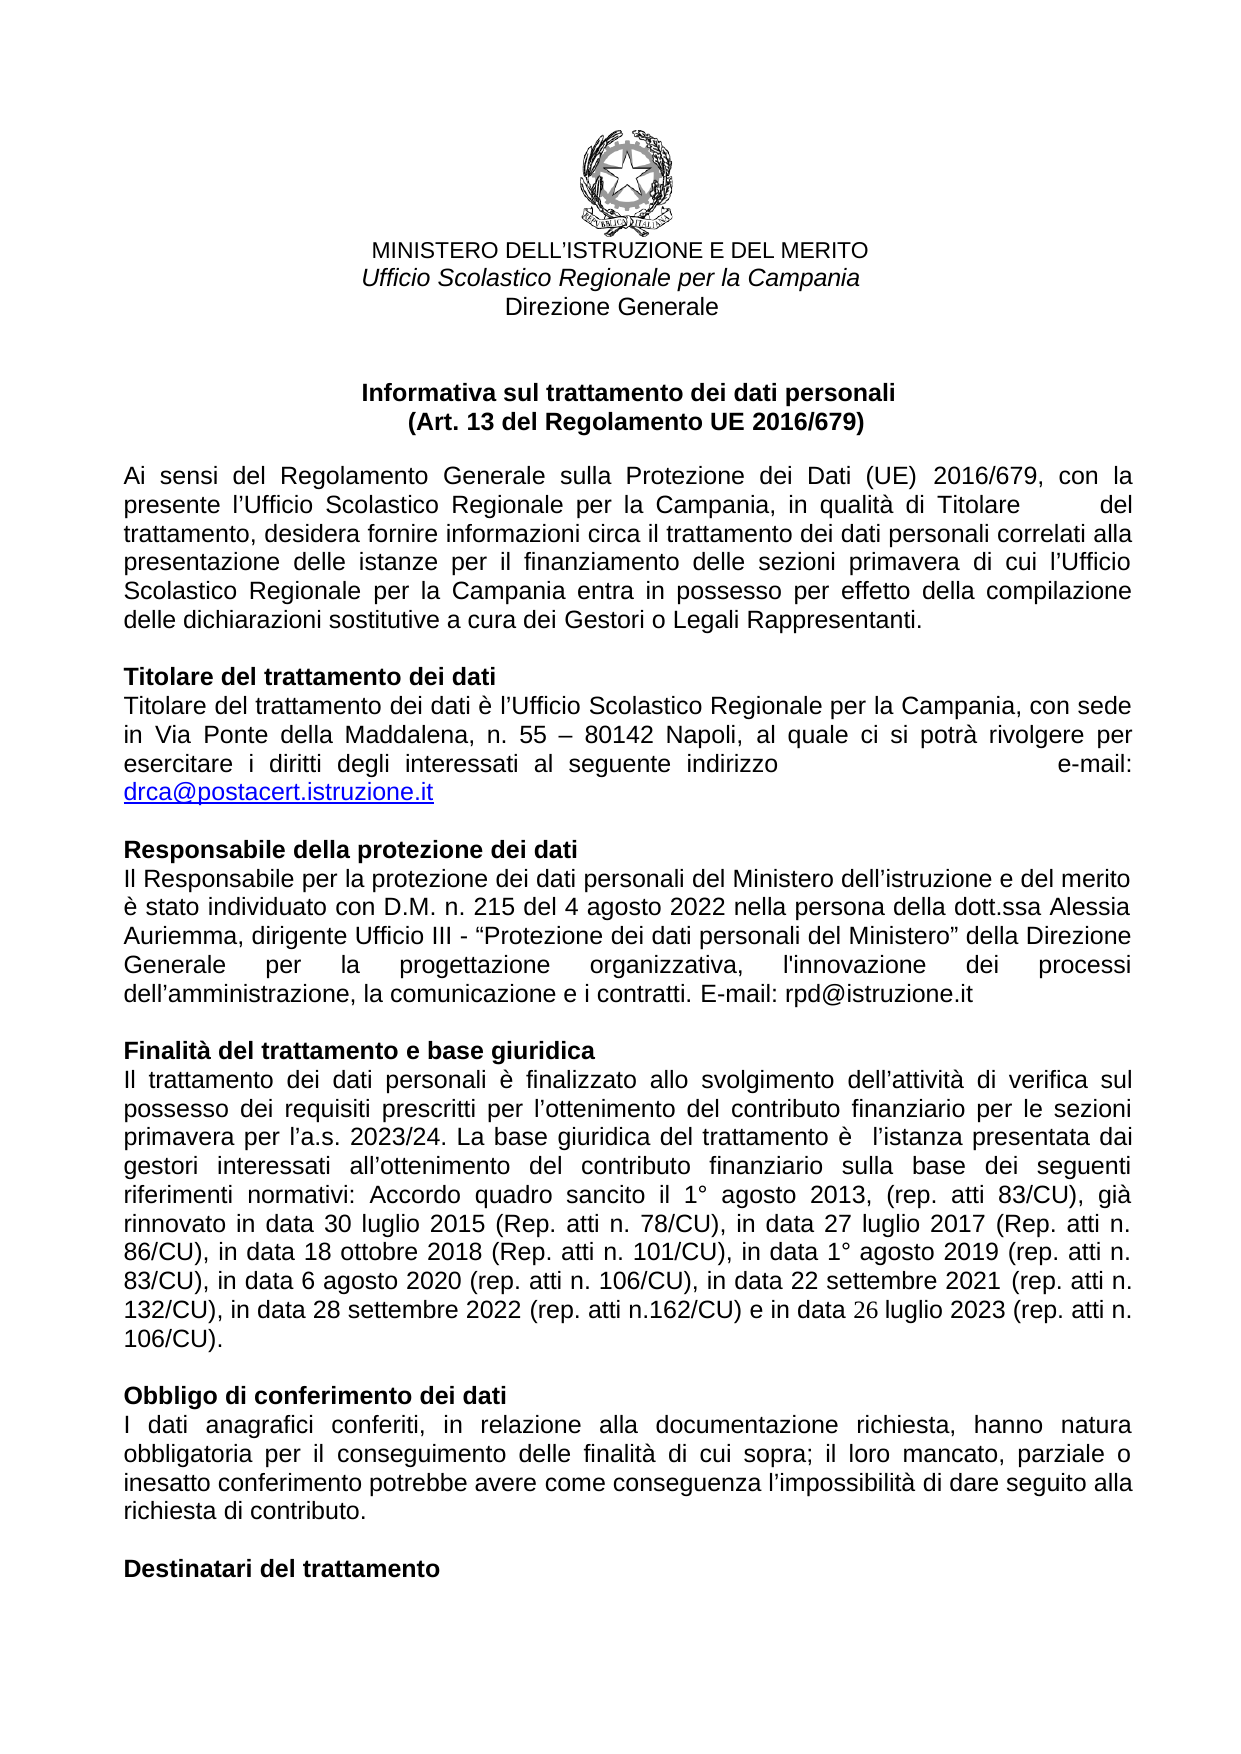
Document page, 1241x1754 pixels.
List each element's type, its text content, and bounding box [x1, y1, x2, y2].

text Titolare del trattamento dei dati [123, 662, 1133, 691]
text Il trattamento dei dati personali è finalizzato allo svolgimento dell’attività di verifica sul possesso dei requisiti prescritti per l’ottenimento del contributo finanziario per le sezioni primavera per l’a.s. 2023/24. La base giuridica del trattamento è l’istanza presentata dai gestori interessati all’ottenimento del contributo finanziario sulla base dei seguenti riferimenti normativi: Accordo quadro sancito il 1° agosto 2013, (rep. atti 83/CU), già rinnovato in data 30 luglio 2015 (Rep. atti n. 78/CU), in data 27 luglio 2017 (Rep. atti n. 86/CU), in data 18 ottobre 2018 (Rep. atti n. 101/CU), in data 1° agosto 2019 (rep. atti n. 83/CU), in data 6 agosto 2020 (rep. atti n. 106/CU), in data 22 settembre 2021 (rep. atti n. 132/CU), in data 28 settembre 2022 (rep. atti n.162/CU) e in data 26 luglio 2023 (rep. atti n. 106/CU). [123, 1065, 1133, 1352]
text Obbligo di conferimento dei dati [123, 1381, 1133, 1410]
text Ufficio Scolastico Regionale per la Campania [161, 263, 1062, 292]
text Il Responsabile per la protezione dei dati personali del Ministero dell’istruzione e del merito è stato individuato con D.M. n. 215 del 4 agosto 2022 nella persona della dott.ssa Alessia Auriemma, dirigente Ufficio III - “Protezione dei dati personali del Ministero” della Direzione Generale per la progettazione organizzativa, l'innovazione dei processi dell’amministrazione, la comunicazione e i contratti. E-mail: rpd@istruzione.it [123, 864, 1133, 1007]
text MINISTERO DELL’ISTRUZIONE E DEL MERITO [112, 106, 1128, 263]
text Informativa sul trattamento dei dati personali [112, 378, 1145, 407]
text Ai sensi del Regolamento Generale sulla Protezione dei Dati (UE) 2016/679, con la presente l’Ufficio Scolastico Regionale per la Campania, in qualità di Titolare del trattamento, desidera fornire informazioni circa il trattamento dei dati personali correlati alla presentazione delle istanze per il finanziamento delle sezioni primavera di cui l’Ufficio Scolastico Regionale per la Campania entra in possesso per effetto della compilazione delle dichiarazioni sostitutive a cura dei Gestori o Legali Rappresentanti. [123, 461, 1133, 634]
text Finalità del trattamento e base giuridica [123, 1036, 1133, 1065]
picture [580, 130, 673, 237]
text Titolare del trattamento dei dati è l’Ufficio Scolastico Regionale per la Campania, con sede in Via Ponte della Maddalena, n. 55 – 80142 Napoli, al quale ci si potrà rivolgere per esercitare i diritti degli interessati al seguente indirizzo e-mail: drca@postacert.istruzione.it [123, 691, 1133, 806]
text Responsabile della protezione dei dati [123, 835, 1133, 864]
text I dati anagrafici conferiti, in relazione alla documentazione richiesta, hanno natura obbligatoria per il conseguimento delle finalità di cui sopra; il loro mancato, parziale o inesatto conferimento potrebbe avere come conseguenza l’impossibilità di dare seguito alla richiesta di contributo. [123, 1410, 1133, 1525]
text (Art. 13 del Regolamento UE 2016/679) [127, 407, 1145, 436]
text Destinatari del trattamento [123, 1554, 1133, 1582]
subtitle Direzione Generale [161, 292, 1062, 321]
